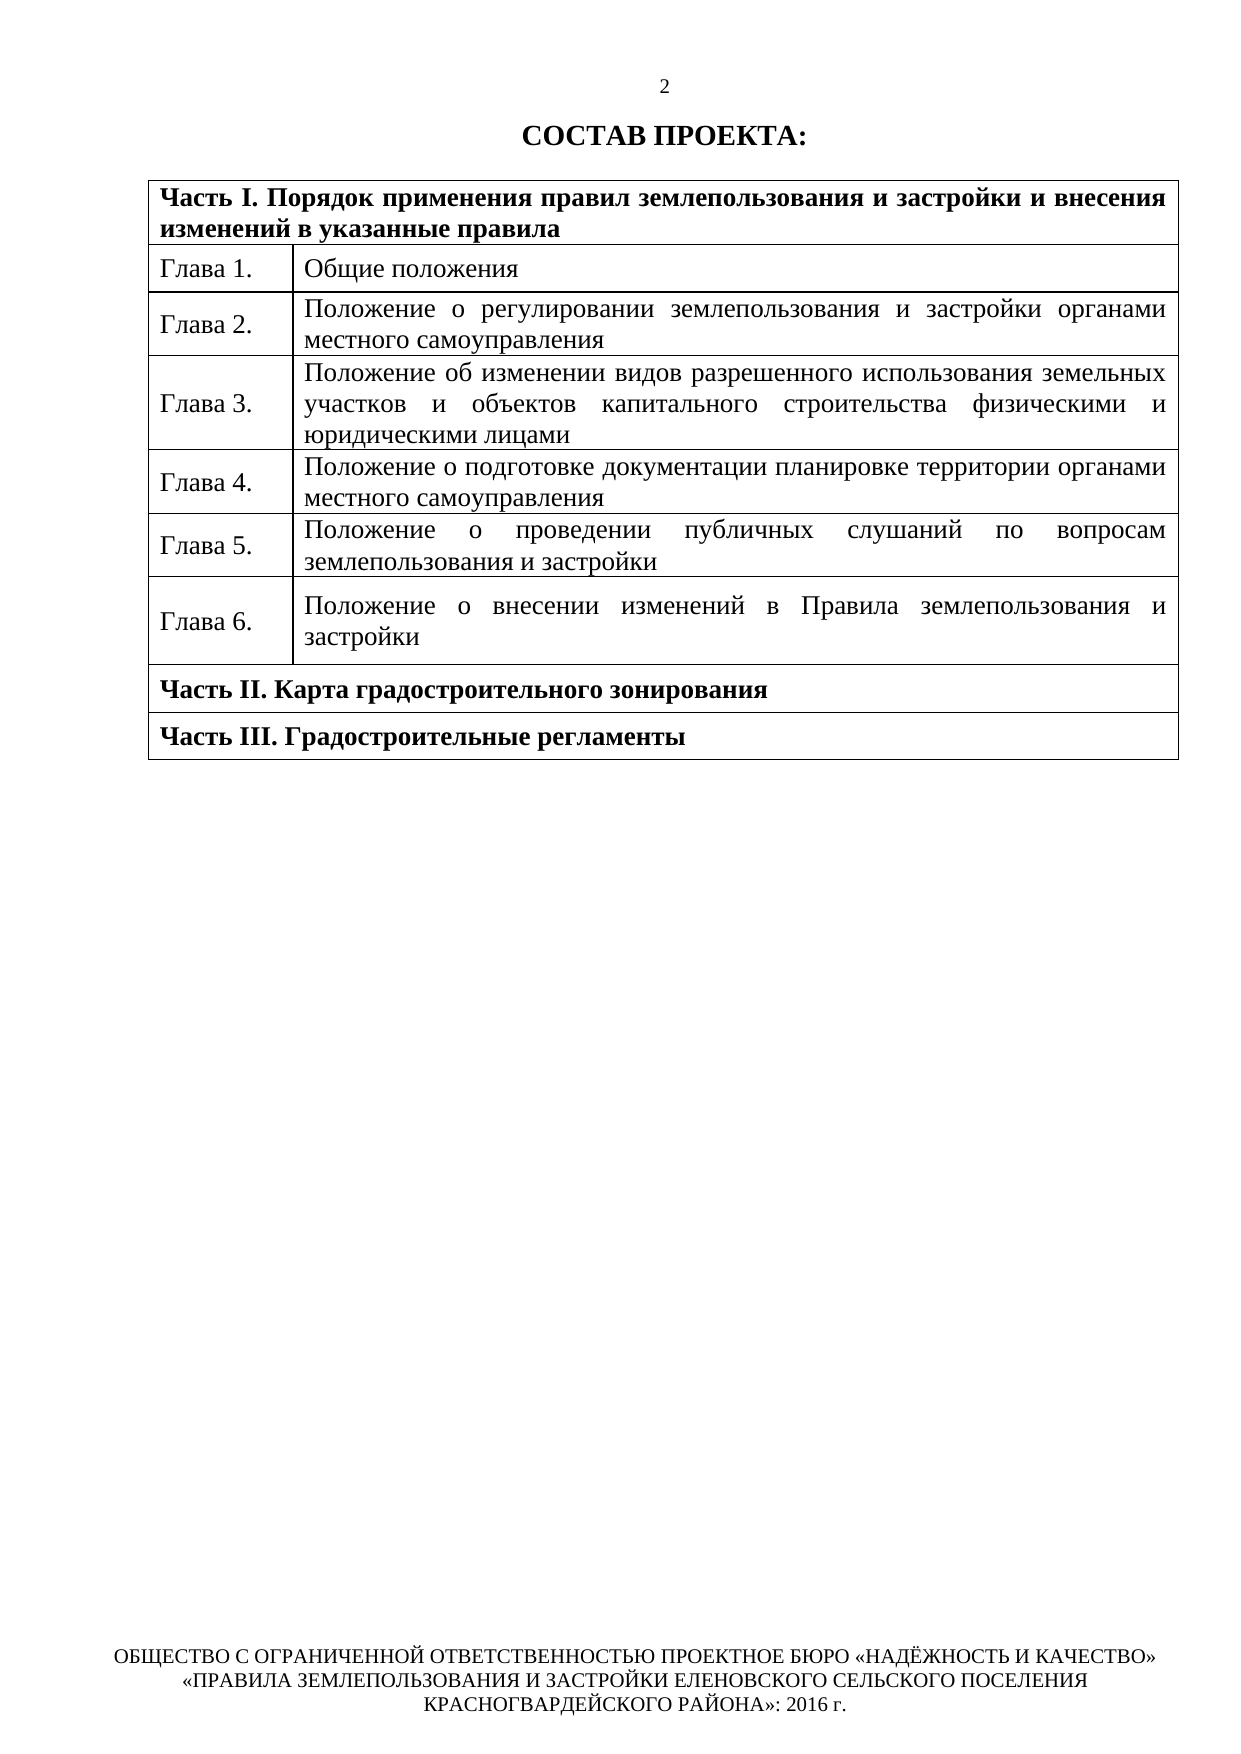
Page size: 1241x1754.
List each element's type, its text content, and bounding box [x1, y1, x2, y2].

table_cell Глава 2. [149, 293, 292, 355]
table_cell Положение об изменении видов разрешенного использования земельных участков и объектов капитального строительства физическими и юридическими лицами [294, 356, 1178, 449]
table_cell Часть II. Карта градостроительного зонирования [149, 665, 1178, 712]
table_cell Глава 3. [149, 356, 292, 449]
table_cell Часть III. Градостроительные регламенты [149, 713, 1178, 759]
table_cell Положение о проведении публичных слушаний по вопросам землепользования и застройки [294, 514, 1178, 576]
table_cell Положение о регулировании землепользования и застройки органами местного самоуправления [294, 293, 1178, 355]
table_cell Глава 5. [149, 514, 292, 576]
table_cell Глава 1. [149, 245, 292, 291]
text СОСТАВ ПРОЕКТА: [148, 118, 1181, 152]
table_header Часть I. Порядок применения правил землепользования и застройки и внесения изменений в указанные правила [149, 181, 1178, 244]
table_cell Положение о подготовке документации планировке территории органами местного самоуправления [294, 450, 1178, 513]
table_cell Глава 4. [149, 450, 292, 513]
table_cell Общие положения [294, 245, 1178, 291]
table_cell Глава 6. [149, 577, 292, 664]
table_cell Положение о внесении изменений в Правила землепользования и застройки [294, 577, 1178, 664]
